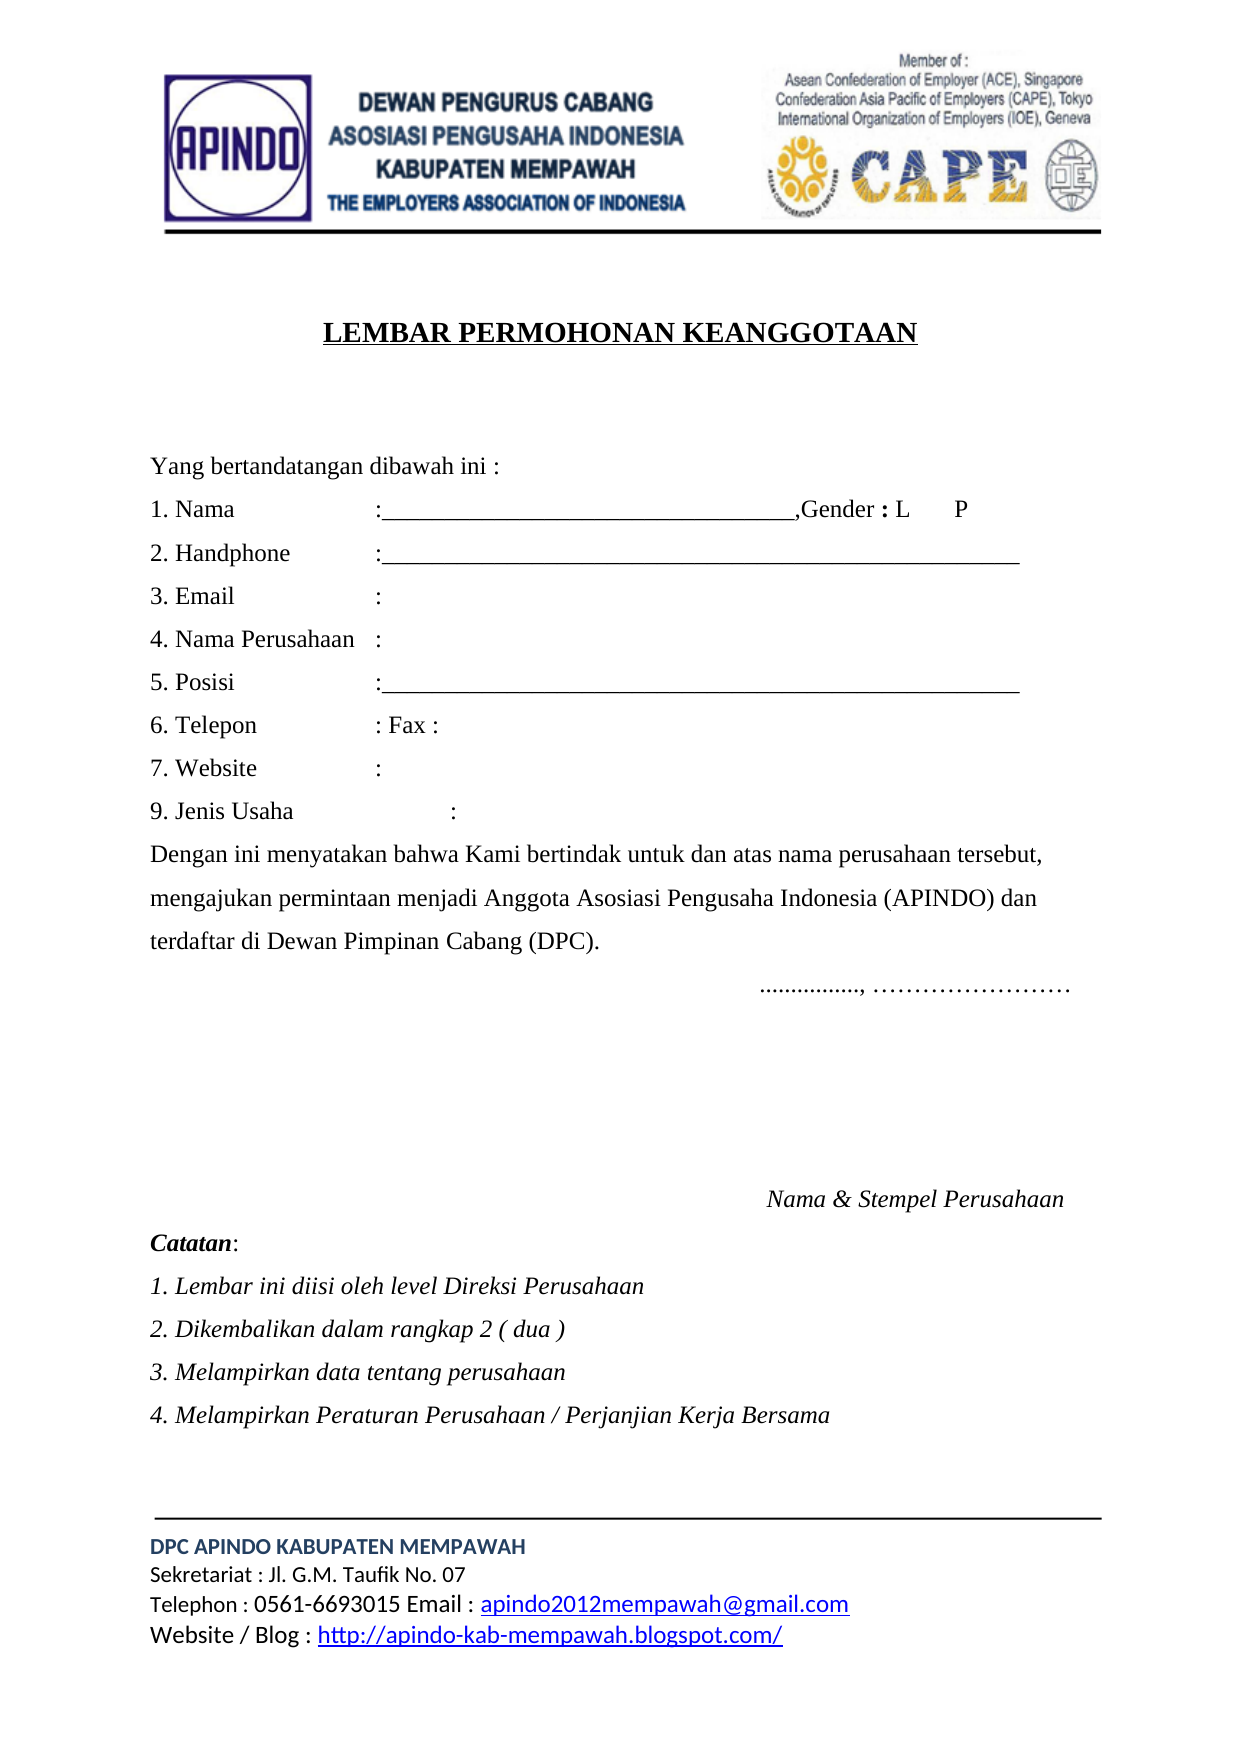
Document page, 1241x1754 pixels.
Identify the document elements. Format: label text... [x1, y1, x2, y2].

text 1. Nama :_________________________________,Gender : L P [150, 494, 1090, 523]
text 2. Handphone :___________________________________________________ [150, 538, 1090, 566]
text Dengan ini menyatakan bahwa Kami bertindak untuk dan atas nama perusahaan tersebut, [150, 839, 1090, 868]
text 3. Melampirkan data tentang perusahaan [150, 1357, 1090, 1386]
text 4. Nama Perusahaan : [150, 624, 1090, 653]
text Catatan: [150, 1228, 1090, 1256]
text 4. Melampirkan Peraturan Perusahaan / Perjanjian Kerja Bersama [150, 1400, 1090, 1429]
text 7. Website : [150, 753, 1090, 782]
text 5. Posisi :___________________________________________________ [150, 667, 1090, 696]
text terdaftar di Dewan Pimpinan Cabang (DPC). [150, 926, 1090, 954]
text Yang bertandatangan dibawah ini : [150, 451, 1090, 480]
text 6. Telepon : Fax : [150, 710, 1090, 739]
text 9. Jenis Usaha : [150, 796, 1090, 825]
text mengajukan permintaan menjadi Anggota Asosiasi Pengusaha Indonesia (APINDO) dan [150, 883, 1090, 911]
text 1. Lembar ini diisi oleh level Direksi Perusahaan [150, 1271, 1090, 1299]
text Nama & Stempel Perusahaan [741, 1184, 1090, 1213]
text 2. Dikembalikan dalam rangkap 2 ( dua ) [150, 1314, 1090, 1343]
text LEMBAR PERMOHONAN KEANGGOTAAN [150, 315, 1090, 348]
text 3. Email : [150, 581, 1090, 609]
text ................, …………………… [741, 969, 1090, 998]
